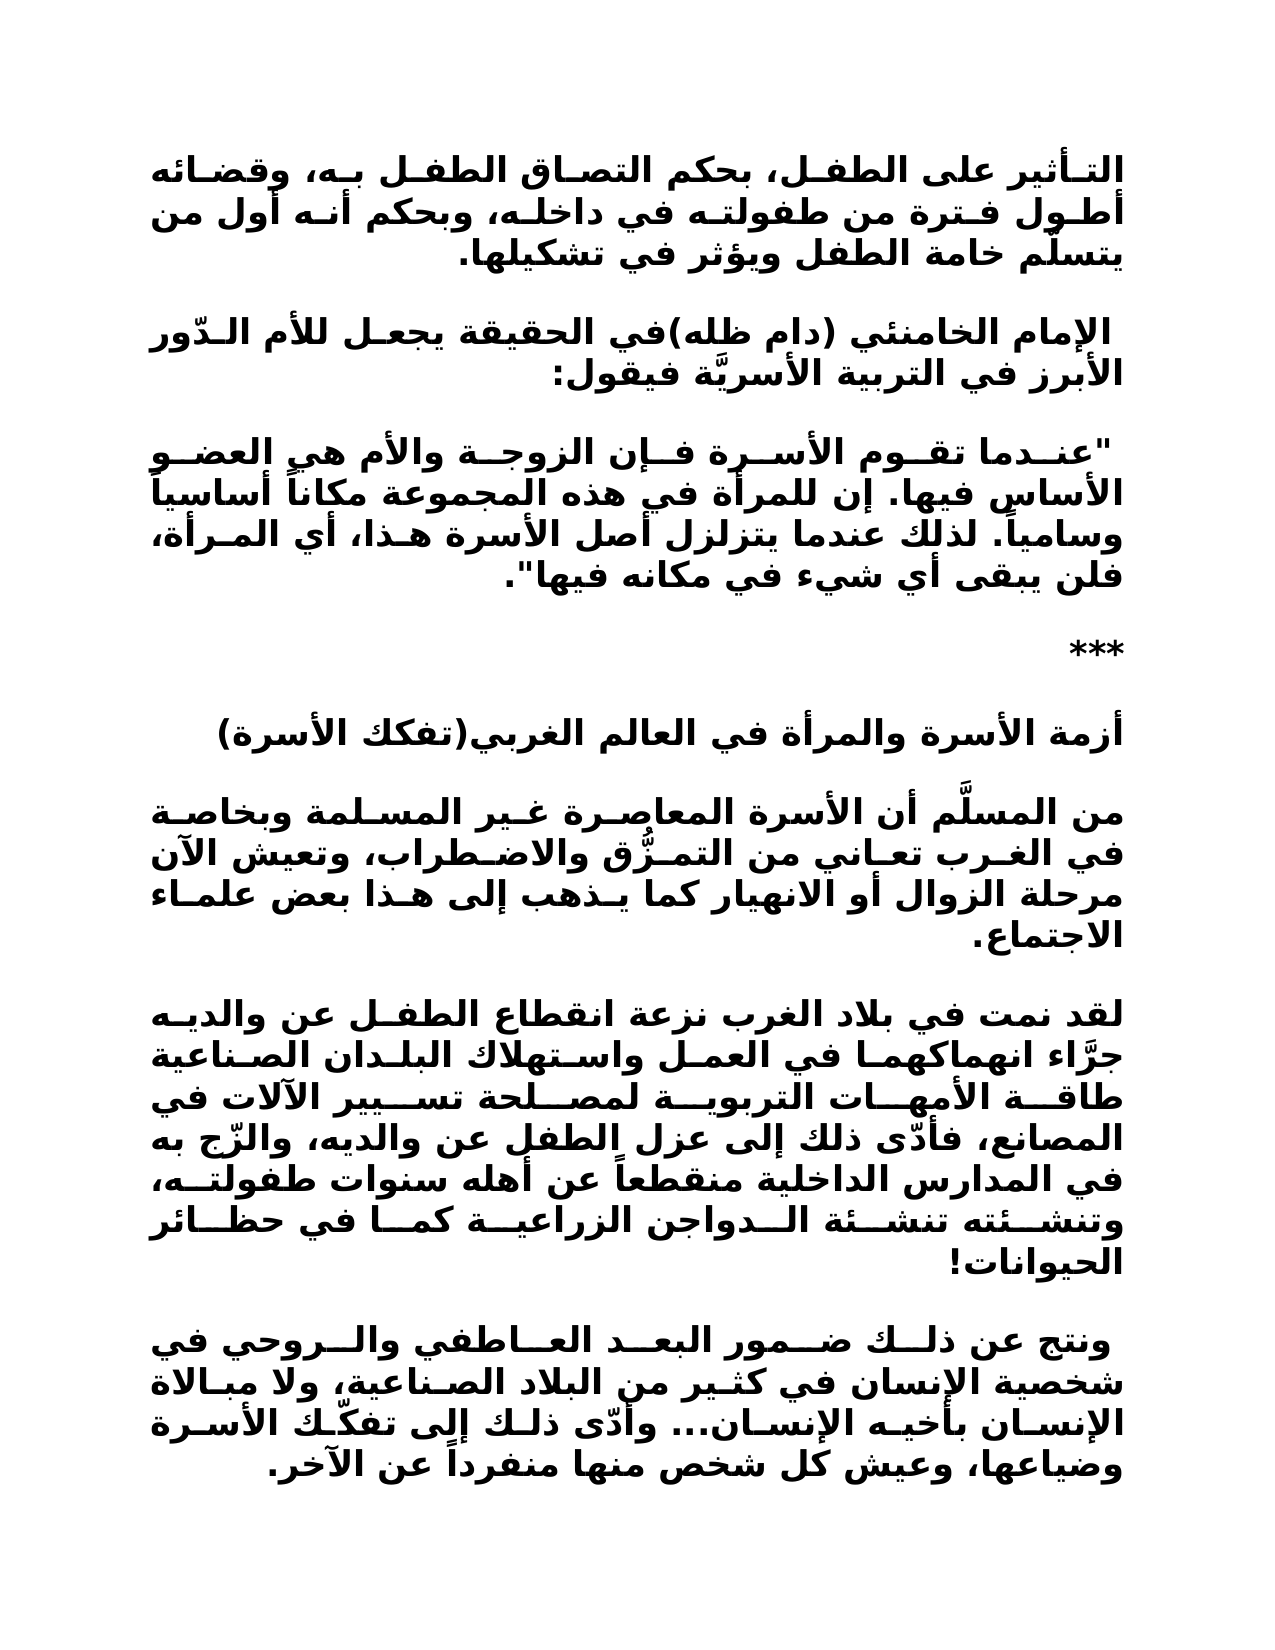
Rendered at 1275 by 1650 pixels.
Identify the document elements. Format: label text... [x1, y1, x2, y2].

text أزمة الأسرة والمرأة في العالم الغربي(تفكك الأسرة) [150, 712, 1125, 754]
text *** [150, 634, 1125, 675]
text "عندما تقوم الأسرة فإن الزوجة والأم هي العضو الأساس فيها. إن للمرأة في هذه المجموعة مكاناً أساسياً وسامياً. لذلك عندما يتزلزل أصل الأسرة هذا، أي المرأة، فلن يبقى أي شي‏ء في مكانه فيها". [150, 431, 1125, 596]
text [150, 150, 1125, 274]
text الإمام الخامنئي (دام ظله)في الحقيقة يجعل للأم الدّور الأبرز في التربية الأسريَّة فيقول: [150, 311, 1125, 394]
text من المسلَّم أن الأسرة المعاصرة غير المسلمة وبخاصة في الغرب تعاني من التمزُّق والاضطراب، وتعيش الآن مرحلة الزوال أو الانهيار كما يذهب إلى هذا بعض علماء الاجتماع. [150, 791, 1125, 956]
text ونتج عن ذلك ضمور البعد العاطفي والروحي في شخصية الإنسان في كثير من البلاد الصناعية، ولا مبالاة الإنسان بأخيه الإنسان... وأدّى ذلك إلى تفكّك الأسرة وضياعها، وعيش كل شخص منها منفرداً عن الآخر. [150, 1320, 1125, 1485]
text لقد نمت في بلاد الغرب نزعة انقطاع الطفل عن والديه جرَّاء انهماكهما في العمل واستهلاك البلدان الصناعية طاقة الأمهات التربوية لمصلحة تسيير الآلات في المصانع، فأدّى ذلك إلى عزل الطفل عن والديه، والزّج به في المدارس الداخلية منقطعاً عن أهله سنوات طفولته، وتنشئته تنشئة الدواجن الزراعية كما في حظائر الحيوانات! [150, 994, 1125, 1282]
